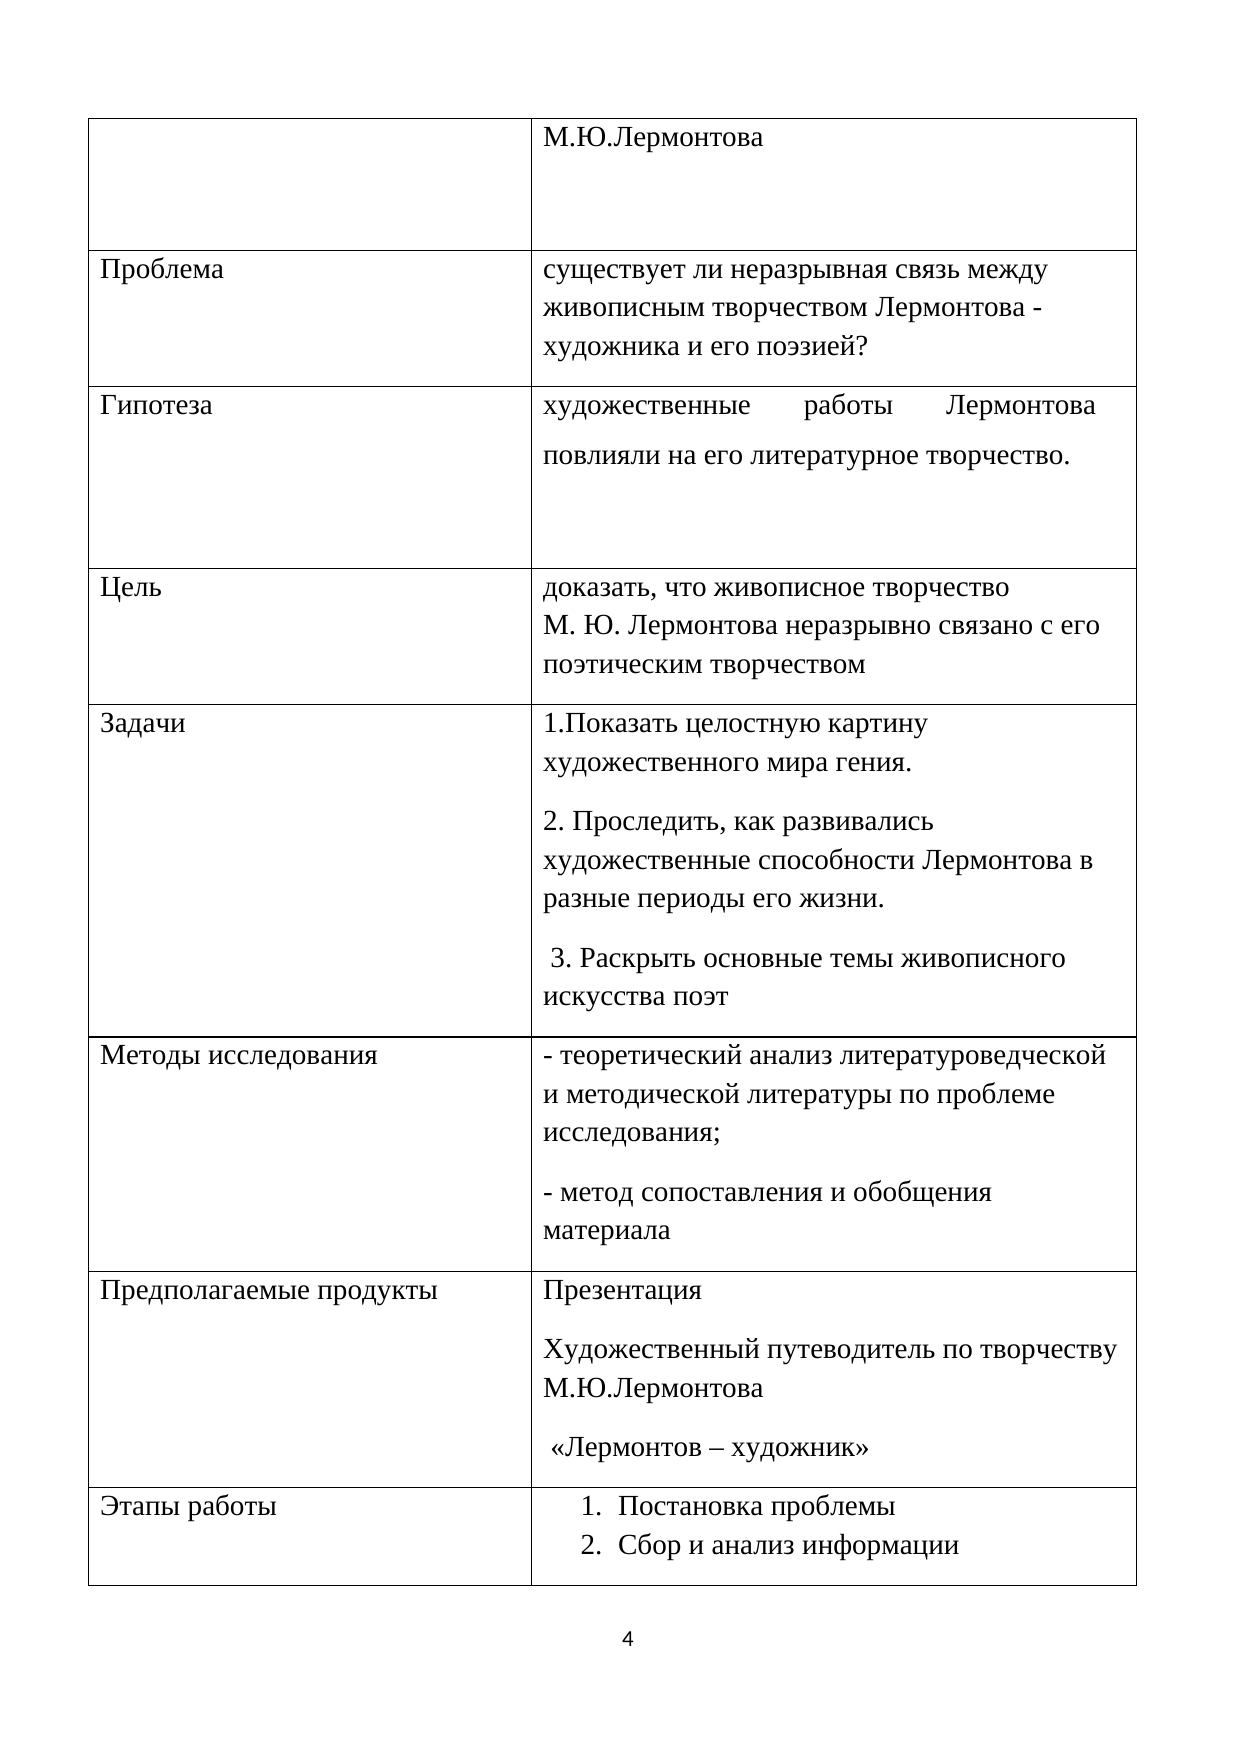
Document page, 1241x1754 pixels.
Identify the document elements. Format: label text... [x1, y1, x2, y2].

table_cell Задачи [89, 705, 531, 1036]
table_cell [532, 1488, 1136, 1585]
table_cell 1.Показать целостную картину художественного мира гения. 2. Проследить, как развивались художественные способности Лермонтова в разные периоды его жизни. 3. Раскрыть основные темы живописного искусства поэт [532, 705, 1136, 1036]
table_cell художественные работы Лермонтова повлияли на его литературное творчество. [532, 387, 1136, 568]
table_cell Цель [89, 569, 531, 704]
table_cell Гипотеза [89, 387, 531, 568]
table_cell Методы исследования [89, 1038, 531, 1271]
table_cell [532, 119, 1136, 250]
table_cell существует ли неразрывная связь между живописным творчеством Лермонтова - художника и его поэзией? [532, 251, 1136, 386]
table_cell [89, 119, 531, 250]
table_cell доказать, что живописное творчество М. Ю. Лермонтова неразрывно связано с его поэтическим творчеством [532, 569, 1136, 704]
table_cell Проблема [89, 251, 531, 386]
table_cell Этапы работы [89, 1488, 531, 1585]
table_cell Предполагаемые продукты [89, 1272, 531, 1487]
table_cell Презентация Художественный путеводитель по творчеству М.Ю.Лермонтова «Лермонтов – художник» [532, 1272, 1136, 1487]
table_cell - теоретический анализ литературоведческой и методической литературы по проблеме исследования; - метод сопоставления и обобщения материала [532, 1038, 1136, 1271]
